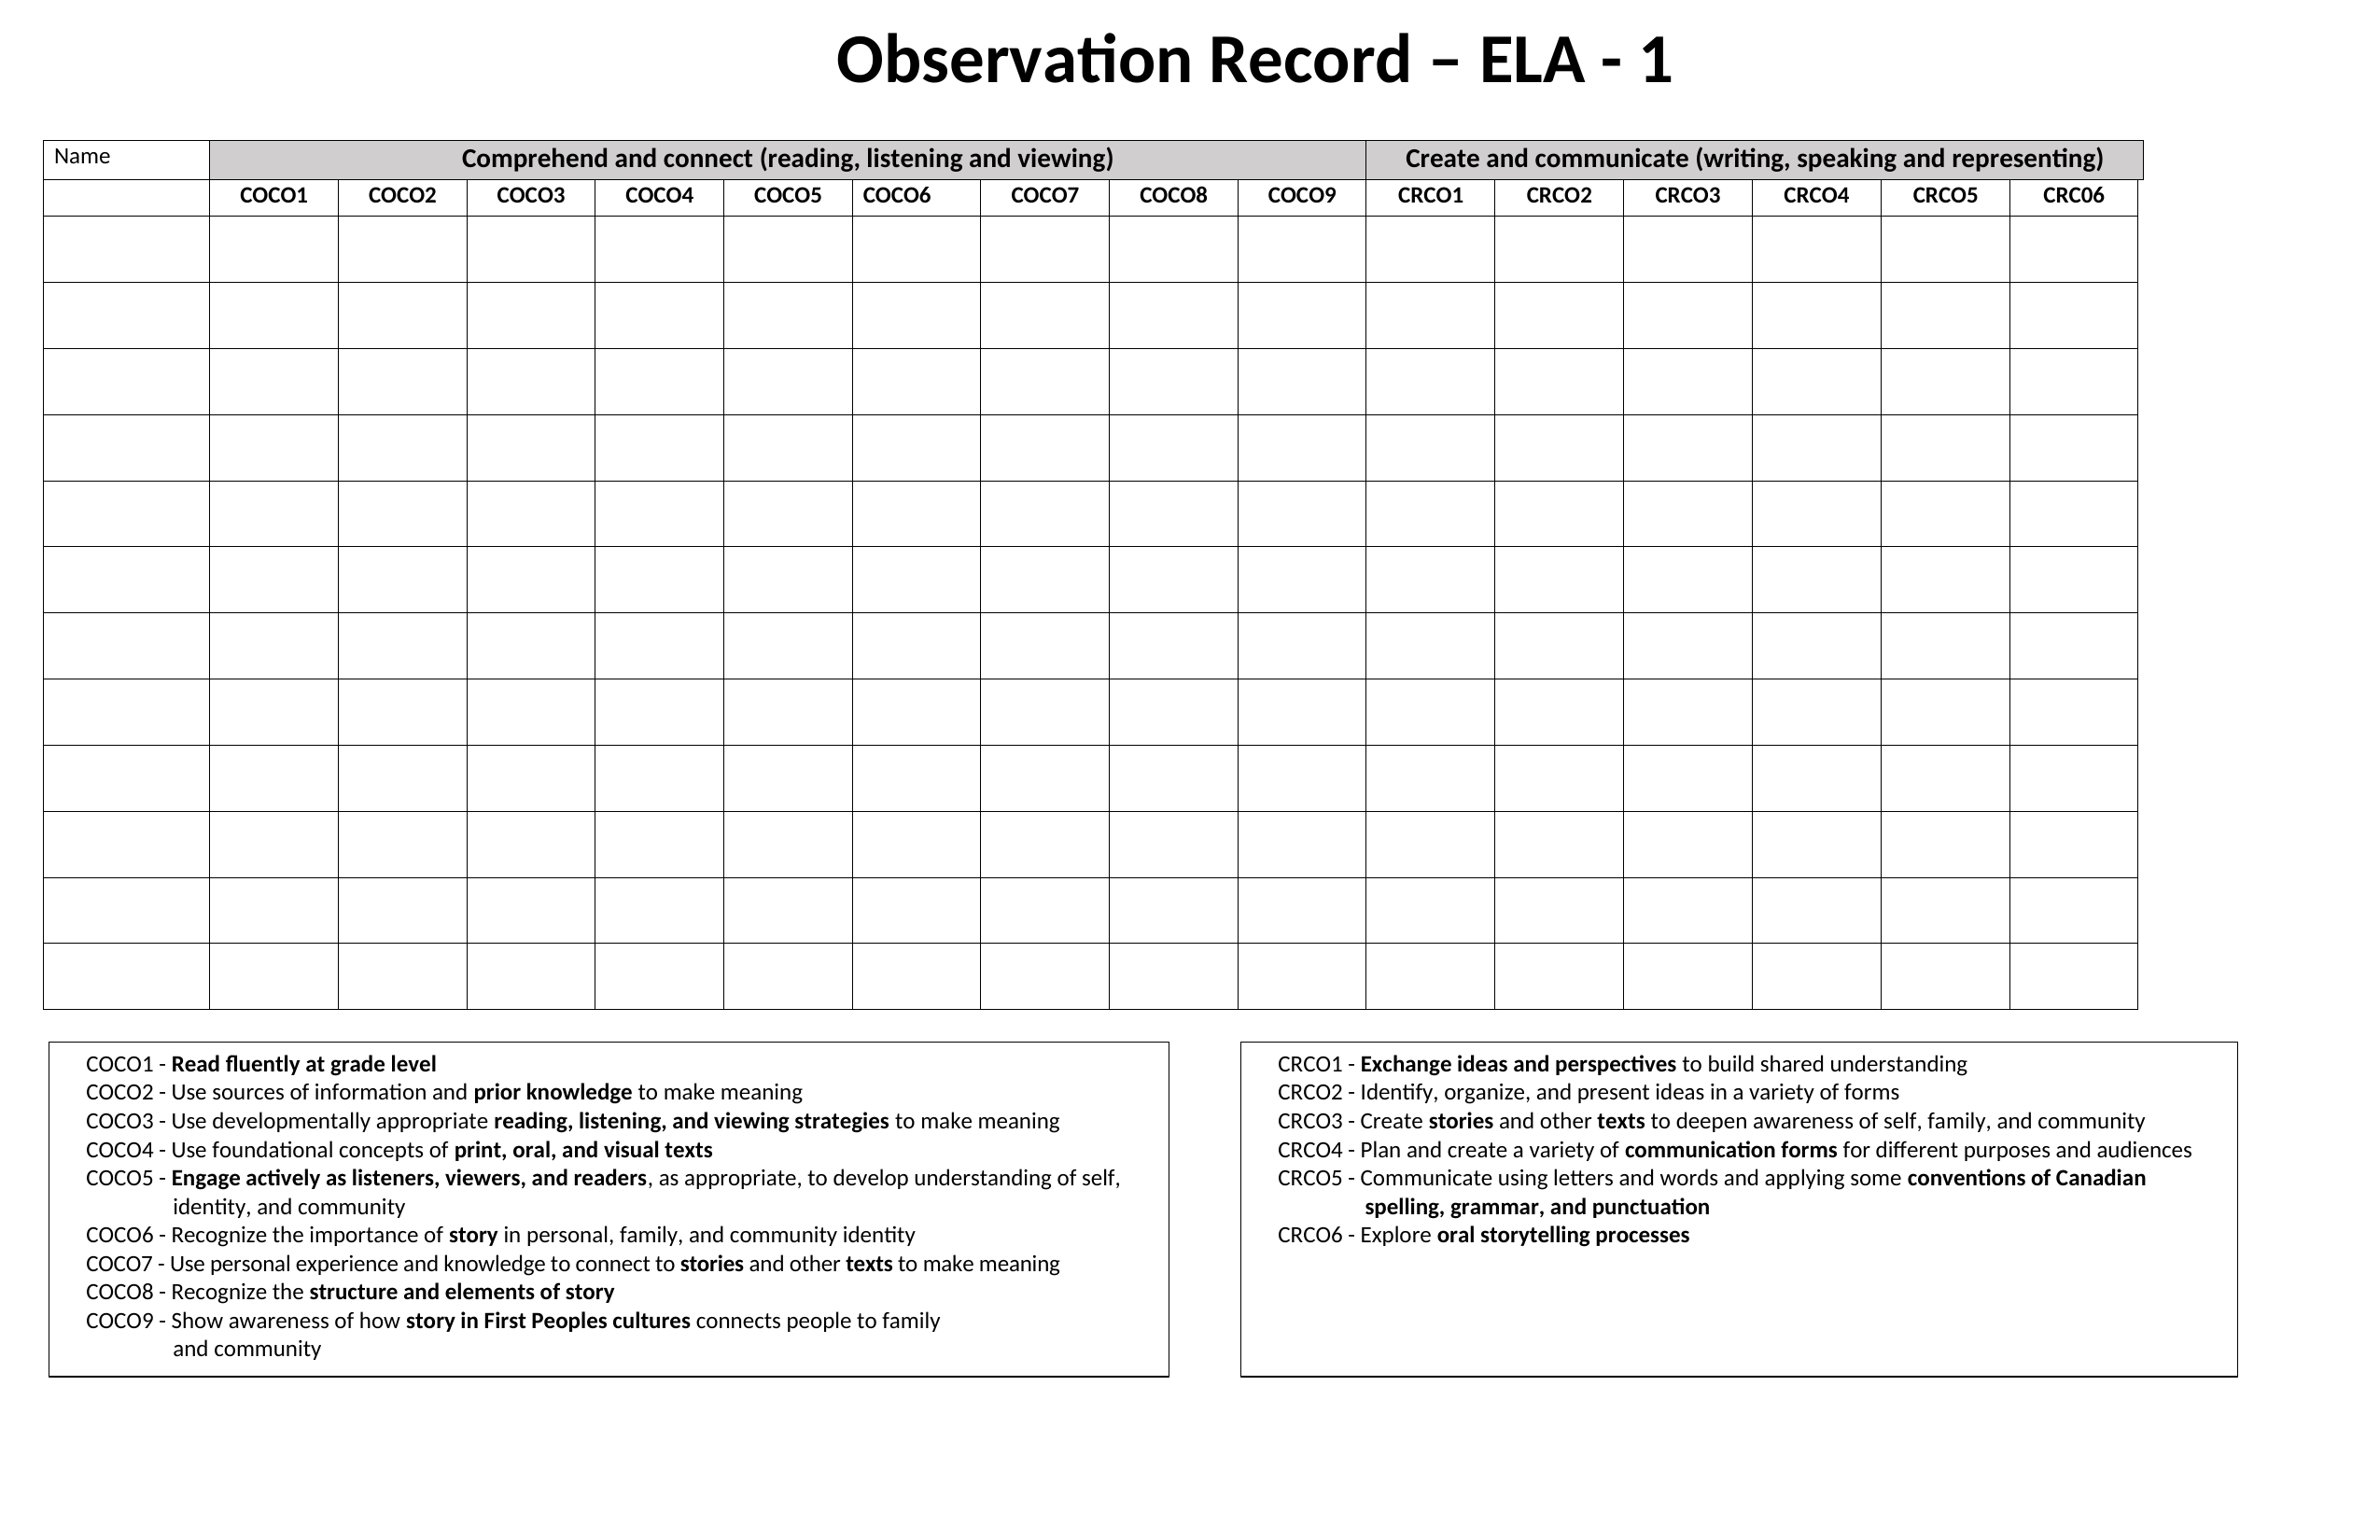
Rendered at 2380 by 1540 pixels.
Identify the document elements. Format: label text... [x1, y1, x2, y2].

table_cell [724, 482, 852, 546]
table_cell [1239, 878, 1365, 943]
table_cell [724, 217, 852, 282]
table_cell [468, 283, 595, 348]
table_cell [468, 812, 595, 876]
table_cell [853, 349, 980, 414]
table_cell [339, 283, 467, 348]
table_cell [1110, 482, 1238, 546]
table_cell [1882, 217, 2009, 282]
table_cell [1624, 679, 1752, 745]
table_cell [2010, 217, 2137, 282]
table_cell [1110, 679, 1238, 745]
table_cell [724, 613, 852, 679]
table_cell [210, 812, 338, 876]
table_cell [853, 415, 980, 480]
table_cell [1624, 547, 1752, 612]
table_cell [1753, 679, 1881, 745]
table_cell [1495, 547, 1623, 612]
table_cell [595, 349, 723, 414]
table_cell [1239, 415, 1365, 480]
table_cell [1624, 283, 1752, 348]
table_cell [1882, 283, 2009, 348]
table_cell [210, 349, 338, 414]
table_cell [210, 217, 338, 282]
table_cell [1753, 349, 1881, 414]
table_cell [468, 679, 595, 745]
table_cell [44, 217, 209, 282]
table_cell [339, 217, 467, 282]
table_cell CRCO5 [1882, 180, 2009, 216]
table_cell [595, 812, 723, 876]
table_cell [1753, 944, 1881, 1009]
table_cell [44, 746, 209, 811]
table_cell [853, 217, 980, 282]
table_cell [1753, 547, 1881, 612]
table_cell [853, 547, 980, 612]
table_cell [1882, 679, 2009, 745]
table_cell [2010, 283, 2137, 348]
table_cell [339, 349, 467, 414]
table_cell [1366, 812, 1494, 876]
table_cell [981, 812, 1109, 876]
table_cell [1366, 679, 1494, 745]
table_cell COCO1 [210, 180, 338, 216]
table_cell [1495, 482, 1623, 546]
table_cell [2010, 679, 2137, 745]
table_cell [339, 482, 467, 546]
table_cell [1882, 349, 2009, 414]
table_cell [1366, 613, 1494, 679]
table_cell COCO7 [981, 180, 1109, 216]
table_cell [1495, 349, 1623, 414]
table_cell [1624, 878, 1752, 943]
table_cell [210, 547, 338, 612]
table_cell [210, 944, 338, 1009]
table_cell [724, 878, 852, 943]
table_cell [595, 547, 723, 612]
table_cell [1624, 482, 1752, 546]
table_cell [2010, 812, 2137, 876]
table_cell COCO2 [339, 180, 467, 216]
table_cell [724, 349, 852, 414]
table_cell [44, 679, 209, 745]
table_cell [981, 415, 1109, 480]
table_cell [853, 482, 980, 546]
table_cell [1366, 415, 1494, 480]
table_cell [1495, 878, 1623, 943]
table_header Comprehend and connect (reading, listening and viewing) [210, 141, 1365, 179]
table_cell [1882, 415, 2009, 480]
table_cell [44, 613, 209, 679]
table_cell [468, 613, 595, 679]
table_cell [1239, 812, 1365, 876]
table_cell [468, 415, 595, 480]
table_cell [210, 878, 338, 943]
table_cell [1110, 944, 1238, 1009]
table_cell [1753, 878, 1881, 943]
table_cell [1624, 613, 1752, 679]
table_cell [1495, 944, 1623, 1009]
table_cell [1110, 283, 1238, 348]
table_cell [1366, 482, 1494, 546]
table_cell [1110, 746, 1238, 811]
table_cell [724, 415, 852, 480]
table_cell [595, 217, 723, 282]
table_cell [724, 547, 852, 612]
table_cell [981, 878, 1109, 943]
table_cell [44, 812, 209, 876]
table_cell [2010, 746, 2137, 811]
table_cell [1753, 746, 1881, 811]
table_cell [853, 944, 980, 1009]
table_header Name [44, 141, 209, 179]
table_cell [339, 415, 467, 480]
table_cell [724, 679, 852, 745]
table_cell [1366, 878, 1494, 943]
table_cell COCO6 [853, 180, 980, 216]
table_cell [210, 746, 338, 811]
table_cell [468, 349, 595, 414]
table_cell [1366, 746, 1494, 811]
table_cell COCO9 [1239, 180, 1365, 216]
table_cell [981, 482, 1109, 546]
table_header Create and communicate (writing, speaking and representing) [1366, 141, 2143, 179]
table_cell [1624, 217, 1752, 282]
table_cell [1753, 613, 1881, 679]
table_cell [724, 283, 852, 348]
table_cell [1495, 613, 1623, 679]
table_cell [724, 746, 852, 811]
table_cell [981, 746, 1109, 811]
table_cell [1239, 349, 1365, 414]
table_cell [339, 613, 467, 679]
table_cell [1110, 349, 1238, 414]
table_cell [724, 812, 852, 876]
table_cell [853, 812, 980, 876]
table_cell [1110, 812, 1238, 876]
table_cell [595, 283, 723, 348]
table_cell [595, 679, 723, 745]
table_cell [1239, 283, 1365, 348]
table_cell [2010, 547, 2137, 612]
table_cell [595, 944, 723, 1009]
table_cell [44, 415, 209, 480]
table_cell COCO3 [468, 180, 595, 216]
table_cell [1110, 547, 1238, 612]
table_cell [1110, 217, 1238, 282]
table_cell [1882, 547, 2009, 612]
table_cell [210, 613, 338, 679]
table_cell [595, 415, 723, 480]
table_cell [468, 746, 595, 811]
table_cell [339, 878, 467, 943]
table_cell [1110, 613, 1238, 679]
table_cell [853, 746, 980, 811]
table_cell [2010, 613, 2137, 679]
table_cell [1624, 812, 1752, 876]
table_cell COCO4 [595, 180, 723, 216]
table_cell [339, 679, 467, 745]
table_cell [1753, 482, 1881, 546]
table_cell [1624, 944, 1752, 1009]
table_cell [1753, 283, 1881, 348]
table_cell [1239, 613, 1365, 679]
table_cell [44, 349, 209, 414]
table_cell [468, 944, 595, 1009]
table_cell [595, 613, 723, 679]
table_cell [595, 878, 723, 943]
table_cell [981, 547, 1109, 612]
table_cell [1624, 746, 1752, 811]
table_cell CRCO4 [1753, 180, 1881, 216]
table_cell [210, 679, 338, 745]
table_cell [595, 746, 723, 811]
table_cell [1495, 746, 1623, 811]
table_cell [595, 482, 723, 546]
table_cell [1239, 746, 1365, 811]
table_cell [1239, 679, 1365, 745]
table_cell [981, 217, 1109, 282]
table_cell [1495, 679, 1623, 745]
table_cell [1366, 217, 1494, 282]
table_cell [1110, 878, 1238, 943]
table_cell [724, 944, 852, 1009]
table_cell [1753, 217, 1881, 282]
table_cell CRCO3 [1624, 180, 1752, 216]
table_cell [981, 679, 1109, 745]
table_cell [1495, 217, 1623, 282]
table_cell [44, 878, 209, 943]
table_cell [1882, 812, 2009, 876]
table_cell [1753, 415, 1881, 480]
table_cell [2010, 878, 2137, 943]
table_cell [981, 613, 1109, 679]
table_cell [853, 613, 980, 679]
table_cell [1495, 415, 1623, 480]
table_cell [468, 878, 595, 943]
table_cell [339, 812, 467, 876]
table_cell [1366, 283, 1494, 348]
table_cell [44, 482, 209, 546]
table_cell [1882, 482, 2009, 546]
table_cell [1366, 547, 1494, 612]
table_cell [1239, 482, 1365, 546]
table_cell [1882, 746, 2009, 811]
table_cell [1753, 812, 1881, 876]
table_cell [468, 547, 595, 612]
table_cell [44, 547, 209, 612]
table_cell [1239, 217, 1365, 282]
table_cell [853, 283, 980, 348]
table_cell [1239, 944, 1365, 1009]
table_cell [2010, 349, 2137, 414]
table_cell [44, 283, 209, 348]
table_cell [981, 944, 1109, 1009]
table_cell [1495, 812, 1623, 876]
table_cell [339, 547, 467, 612]
table_cell [210, 482, 338, 546]
table_cell [2010, 482, 2137, 546]
table_cell [1882, 944, 2009, 1009]
table_cell [1495, 283, 1623, 348]
table_cell CRC06 [2010, 180, 2137, 216]
table_cell [339, 944, 467, 1009]
table_cell [853, 878, 980, 943]
table_cell [44, 944, 209, 1009]
table_cell [468, 482, 595, 546]
table_cell [1366, 349, 1494, 414]
table_cell [1110, 415, 1238, 480]
table_cell [1239, 547, 1365, 612]
table_cell [339, 746, 467, 811]
table_cell [2010, 415, 2137, 480]
table_cell [981, 283, 1109, 348]
table_cell [1882, 878, 2009, 943]
table_cell [210, 283, 338, 348]
table_cell CRCO1 [1366, 180, 1494, 216]
table_cell CRCO2 [1495, 180, 1623, 216]
table_cell [44, 180, 209, 216]
table_cell COCO5 [724, 180, 852, 216]
table_cell COCO8 [1110, 180, 1238, 216]
table_cell [1624, 349, 1752, 414]
table_cell [468, 217, 595, 282]
table_cell [1882, 613, 2009, 679]
table_cell [981, 349, 1109, 414]
table_cell [1624, 415, 1752, 480]
table_cell [210, 415, 338, 480]
table_cell [2010, 944, 2137, 1009]
table_cell [1366, 944, 1494, 1009]
table_cell [853, 679, 980, 745]
